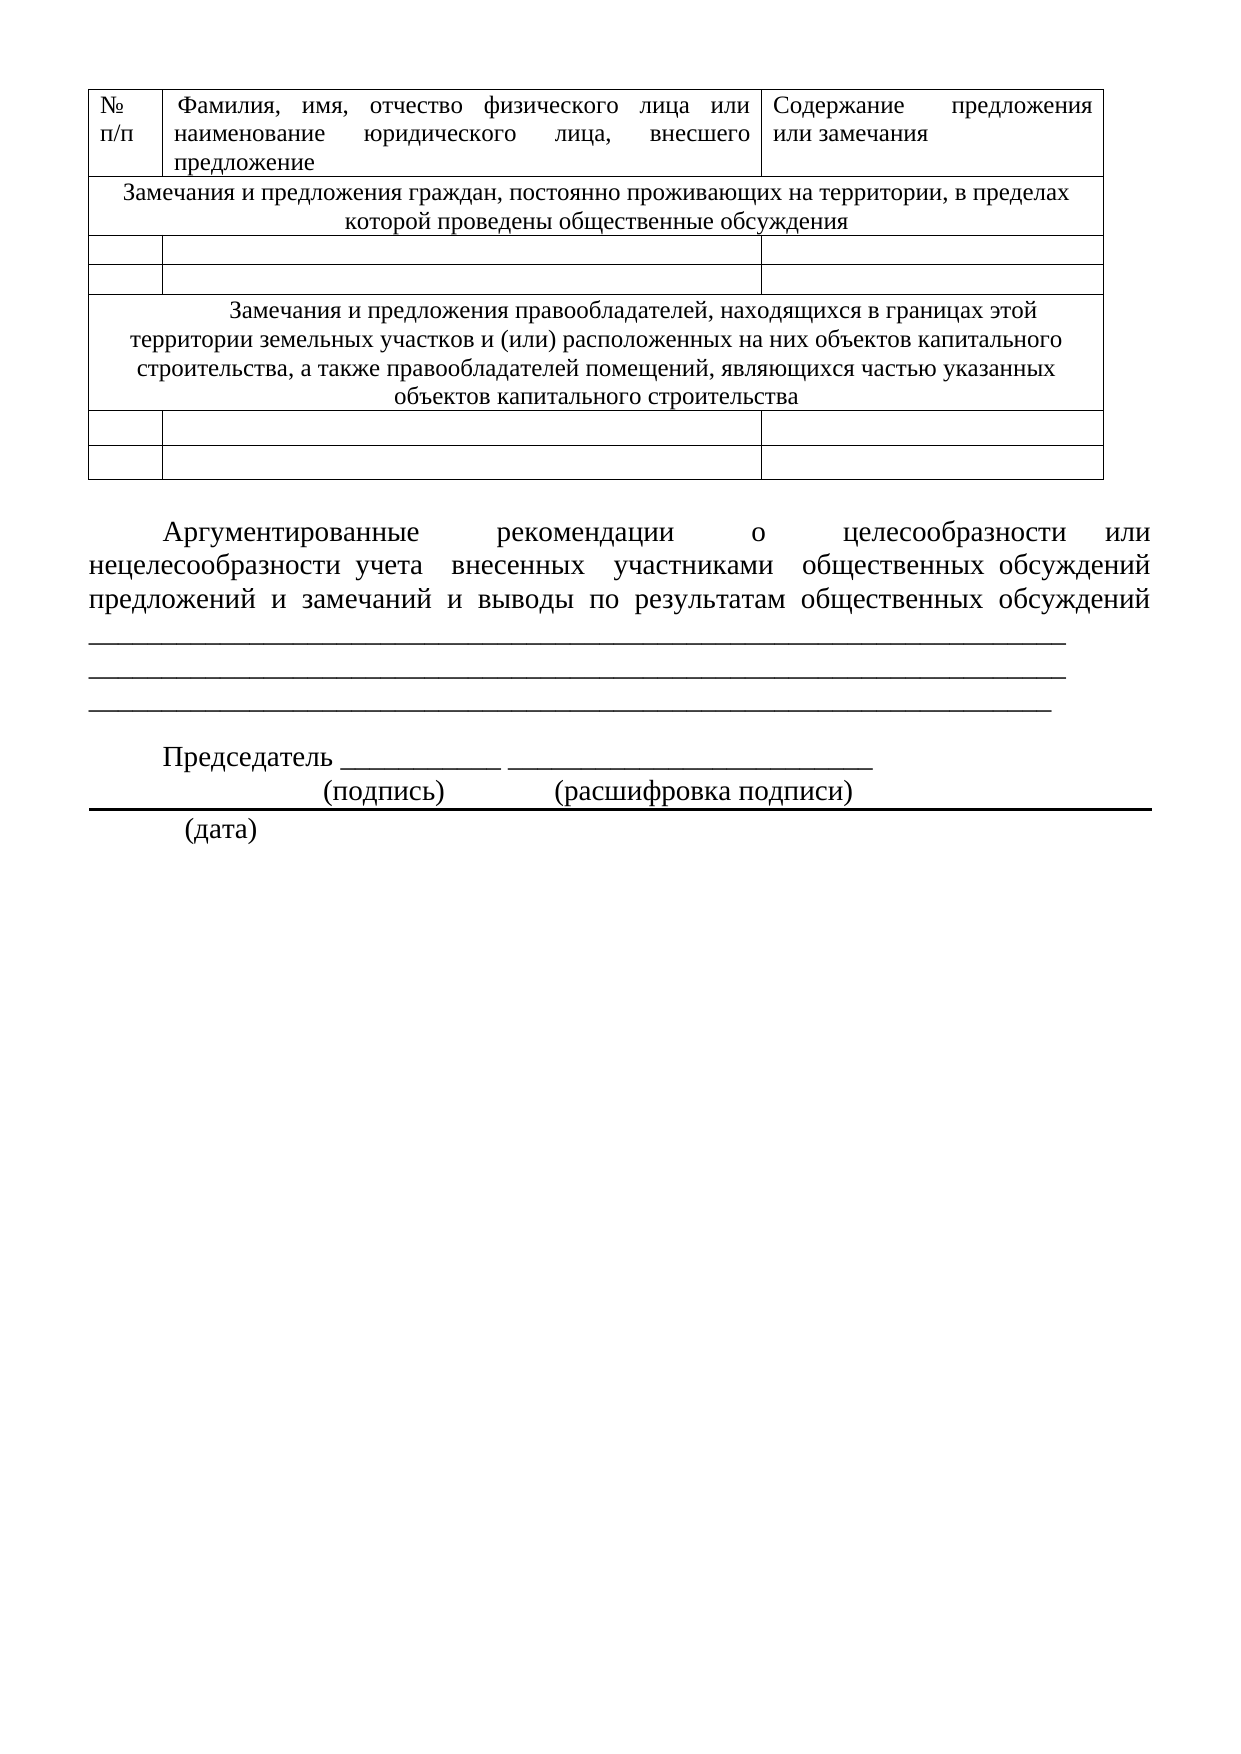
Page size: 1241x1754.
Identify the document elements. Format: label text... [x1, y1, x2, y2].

table_cell [762, 265, 1103, 294]
text (дата) [89, 811, 1152, 845]
table_cell Замечания и предложения правообладателей, находящихся в границах этой территории земельных участков и (или) расположенных на них объектов капитального строительства, а также правообладателей помещений, являющихся частью указанных объектов капитального строительства [89, 295, 1103, 410]
table_cell [762, 411, 1103, 445]
table_cell [163, 236, 761, 264]
table_cell [89, 446, 162, 479]
table_header Фамилия, имя, отчество физического лица или наименование юридического лица, внесшего предложение [163, 90, 761, 176]
table_cell [762, 446, 1103, 479]
table_cell [163, 446, 761, 479]
table_cell [89, 236, 162, 264]
table_header Содержание предложения или замечания [762, 90, 1103, 176]
text Аргументированные рекомендации о целесообразности или нецелесообразности учета внесенных участниками общественных обсуждений предложений и замечаний и выводы по результатам общественных обсуждений ___________________________________________________________________ ___________________________________________________________________ __________________________________________________________________ [89, 514, 1152, 715]
text (подпись) (расшифровка подписи) [89, 773, 1152, 808]
table_cell [89, 265, 162, 294]
table_header № п/п [89, 90, 162, 176]
table_cell [163, 265, 761, 294]
table_cell [762, 236, 1103, 264]
table_cell [89, 411, 162, 445]
table_cell [163, 411, 761, 445]
text Председатель ___________ _________________________ [89, 739, 1152, 773]
table_cell Замечания и предложения граждан, постоянно проживающих на территории, в пределах которой проведены общественные обсуждения [89, 177, 1103, 234]
